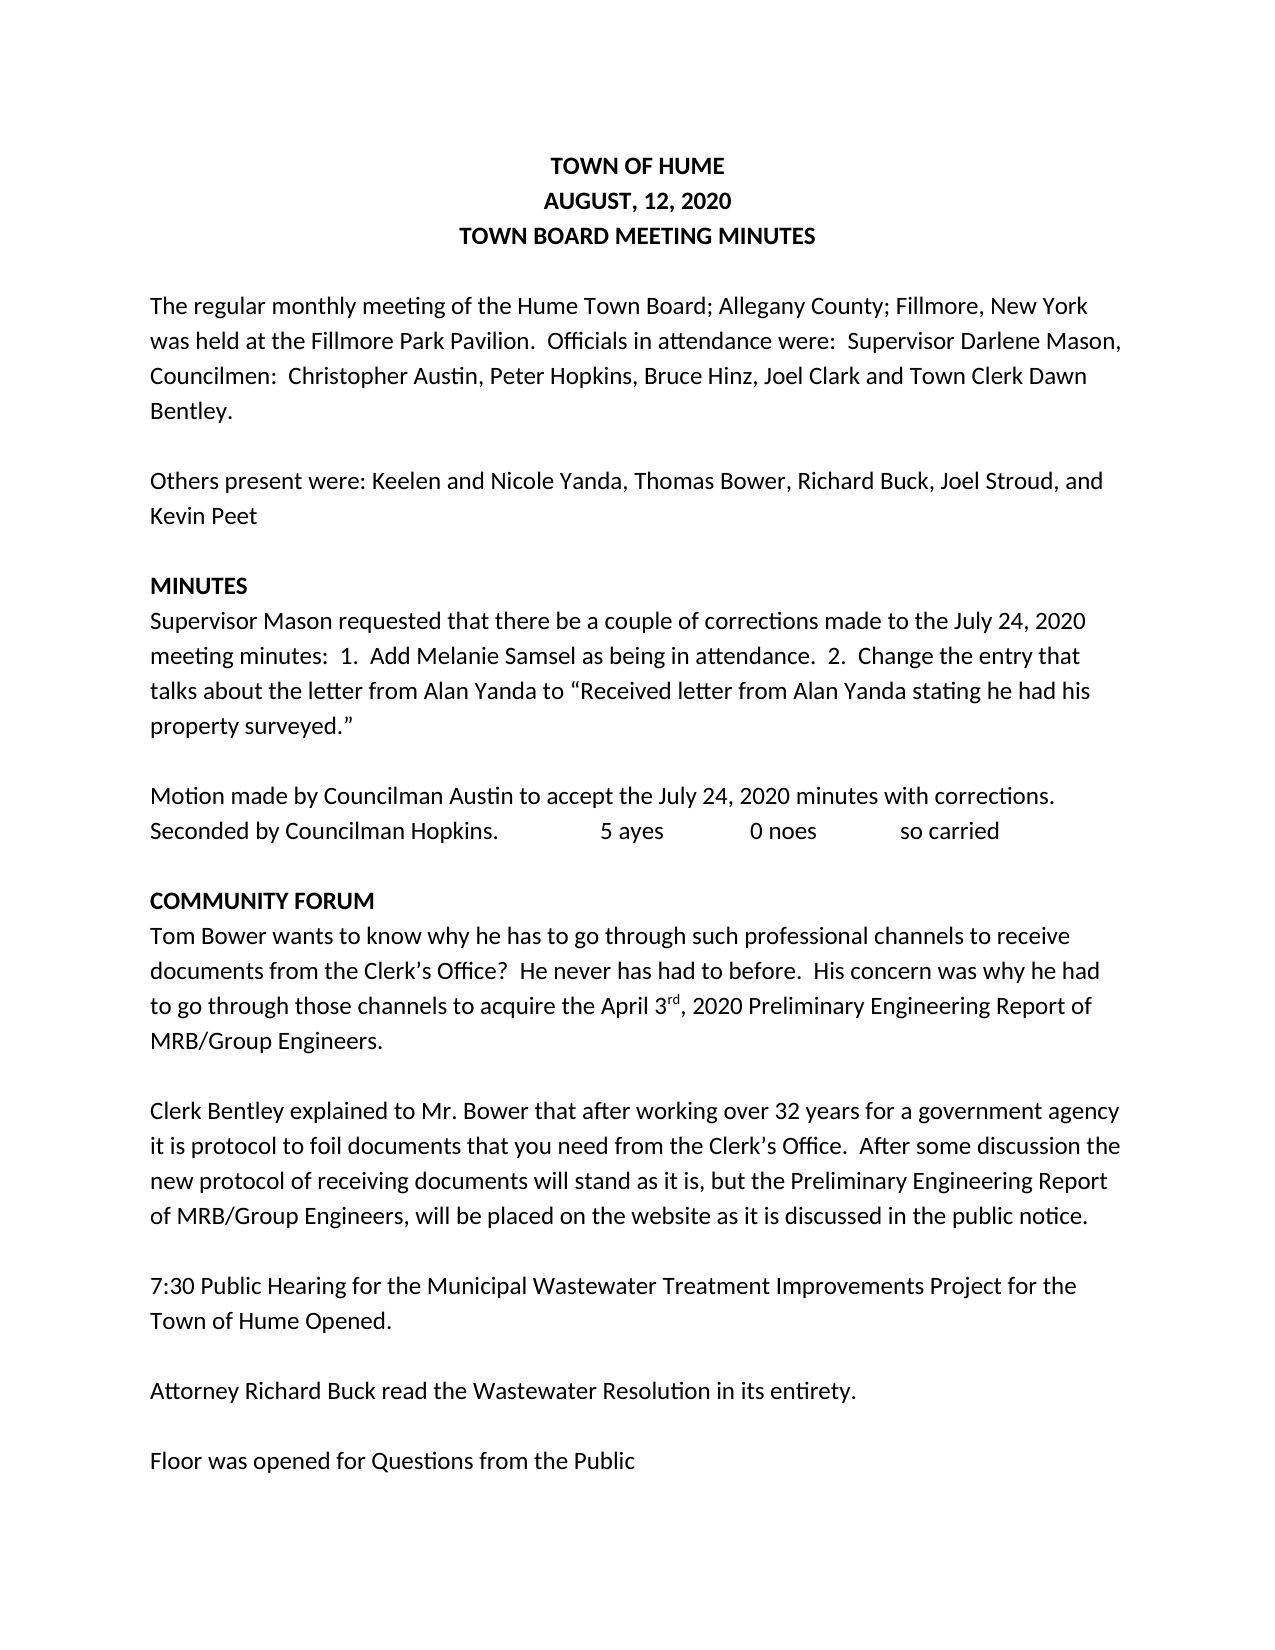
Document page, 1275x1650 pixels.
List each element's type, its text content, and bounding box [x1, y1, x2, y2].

text COMMUNITY FORUM [150, 885, 1125, 916]
text AUGUST, 12, 2020 [150, 185, 1125, 216]
text The regular monthly meeting of the Hume Town Board; Allegany County; Fillmore, New York was held at the Fillmore Park Pavilion. Officials in attendance were: Supervisor Darlene Mason, Councilmen: Christopher Austin, Peter Hopkins, Bruce Hinz, Joel Clark and Town Clerk Dawn Bentley. [150, 290, 1125, 426]
text Motion made by Councilman Austin to accept the July 24, 2020 minutes with corrections. Seconded by Councilman Hopkins. 5 ayes 0 noes so carried [150, 780, 1125, 846]
text Tom Bower wants to know why he has to go through such professional channels to receive documents from the Clerk’s Office? He never has had to before. His concern was why he had to go through those channels to acquire the April 3rd, 2020 Preliminary Engineering Report of MRB/Group Engineers. [150, 920, 1125, 1056]
text Clerk Bentley explained to Mr. Bower that after working over 32 years for a government agency it is protocol to foil documents that you need from the Clerk’s Office. After some discussion the new protocol of receiving documents will stand as it is, but the Preliminary Engineering Report of MRB/Group Engineers, will be placed on the website as it is discussed in the public notice. [150, 1095, 1125, 1231]
text MINUTES [150, 570, 1125, 601]
text TOWN BOARD MEETING MINUTES [150, 220, 1125, 251]
text 7:30 Public Hearing for the Municipal Wastewater Treatment Improvements Project for the Town of Hume Opened. [150, 1270, 1125, 1336]
text Attorney Richard Buck read the Wastewater Resolution in its entirety. [150, 1375, 1125, 1406]
text Supervisor Mason requested that there be a couple of corrections made to the July 24, 2020 meeting minutes: 1. Add Melanie Samsel as being in attendance. 2. Change the entry that talks about the letter from Alan Yanda to “Received letter from Alan Yanda stating he had his property surveyed.” [150, 605, 1125, 741]
text TOWN OF HUME [150, 150, 1125, 181]
text Floor was opened for Questions from the Public [150, 1445, 1125, 1476]
text Others present were: Keelen and Nicole Yanda, Thomas Bower, Richard Buck, Joel Stroud, and Kevin Peet [150, 465, 1125, 531]
